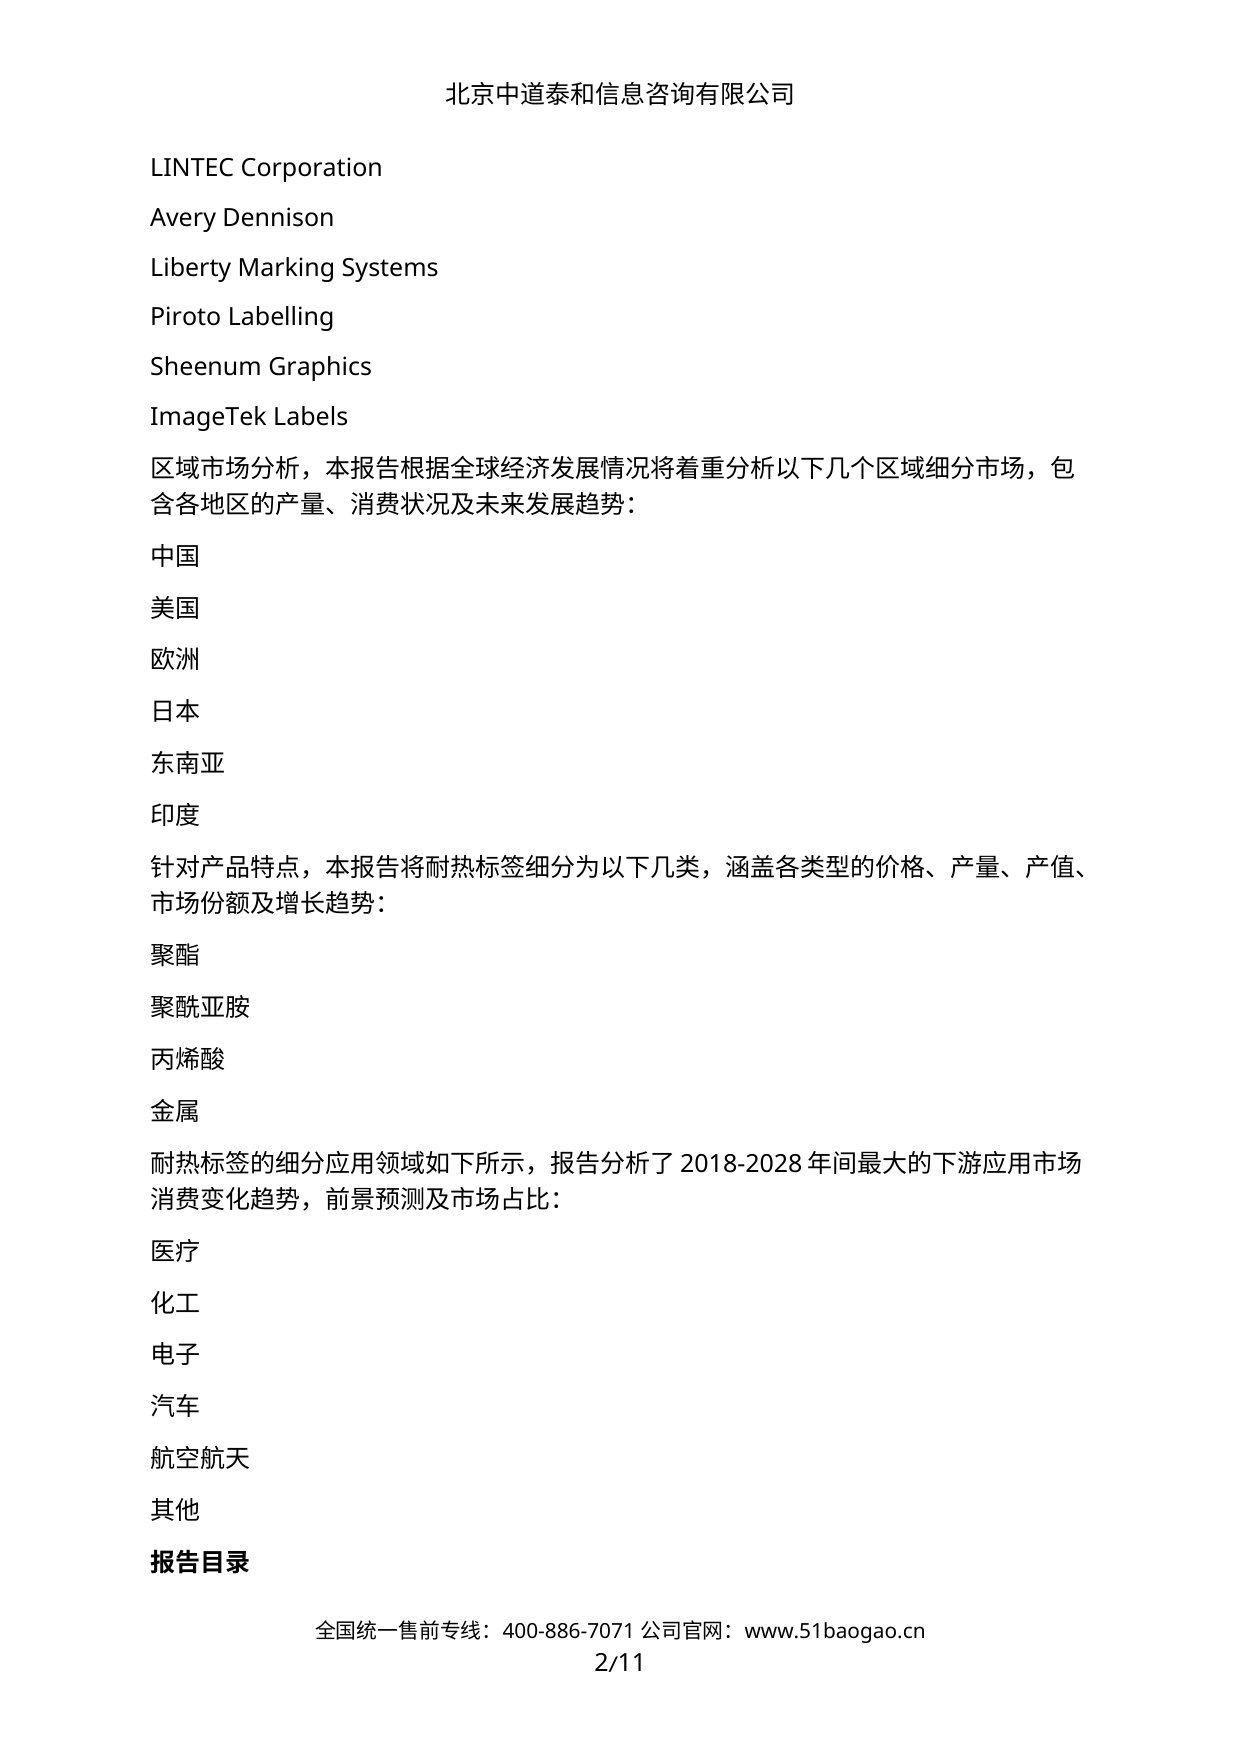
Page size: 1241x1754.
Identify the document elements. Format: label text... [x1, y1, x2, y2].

text 汽车 [150, 1387, 1090, 1423]
text 电子 [150, 1335, 1090, 1371]
text 其他 [150, 1491, 1090, 1527]
text 日本 [150, 692, 1090, 728]
text 中国 [150, 536, 1090, 572]
text 化工 [150, 1283, 1090, 1319]
text ImageTek Labels [150, 398, 1090, 432]
text 东南亚 [150, 744, 1090, 780]
text 聚酯 [150, 936, 1090, 972]
text 美国 [150, 588, 1090, 624]
text 欧洲 [150, 640, 1090, 676]
text 针对产品特点，本报告将耐热标签细分为以下几类，涵盖各类型的价格、产量、产值、市场份额及增长趋势： [150, 847, 1090, 920]
text Piroto Labelling [150, 299, 1090, 333]
text 报告目录 [150, 1542, 1090, 1579]
text Sheenum Graphics [150, 349, 1090, 383]
text 金属 [150, 1091, 1090, 1127]
text 耐热标签的细分应用领域如下所示，报告分析了2018-2028年间最大的下游应用市场消费变化趋势，前景预测及市场占比： [150, 1143, 1090, 1216]
text LINTEC Corporation [150, 150, 1090, 184]
text 聚酰亚胺 [150, 987, 1090, 1024]
text Liberty Marking Systems [150, 249, 1090, 283]
text 丙烯酸 [150, 1039, 1090, 1076]
text 印度 [150, 796, 1090, 832]
text 航空航天 [150, 1439, 1090, 1475]
text 区域市场分析，本报告根据全球经济发展情况将着重分析以下几个区域细分市场，包含各地区的产量、消费状况及未来发展趋势： [150, 448, 1090, 521]
text Avery Dennison [150, 200, 1090, 234]
text 医疗 [150, 1231, 1090, 1267]
